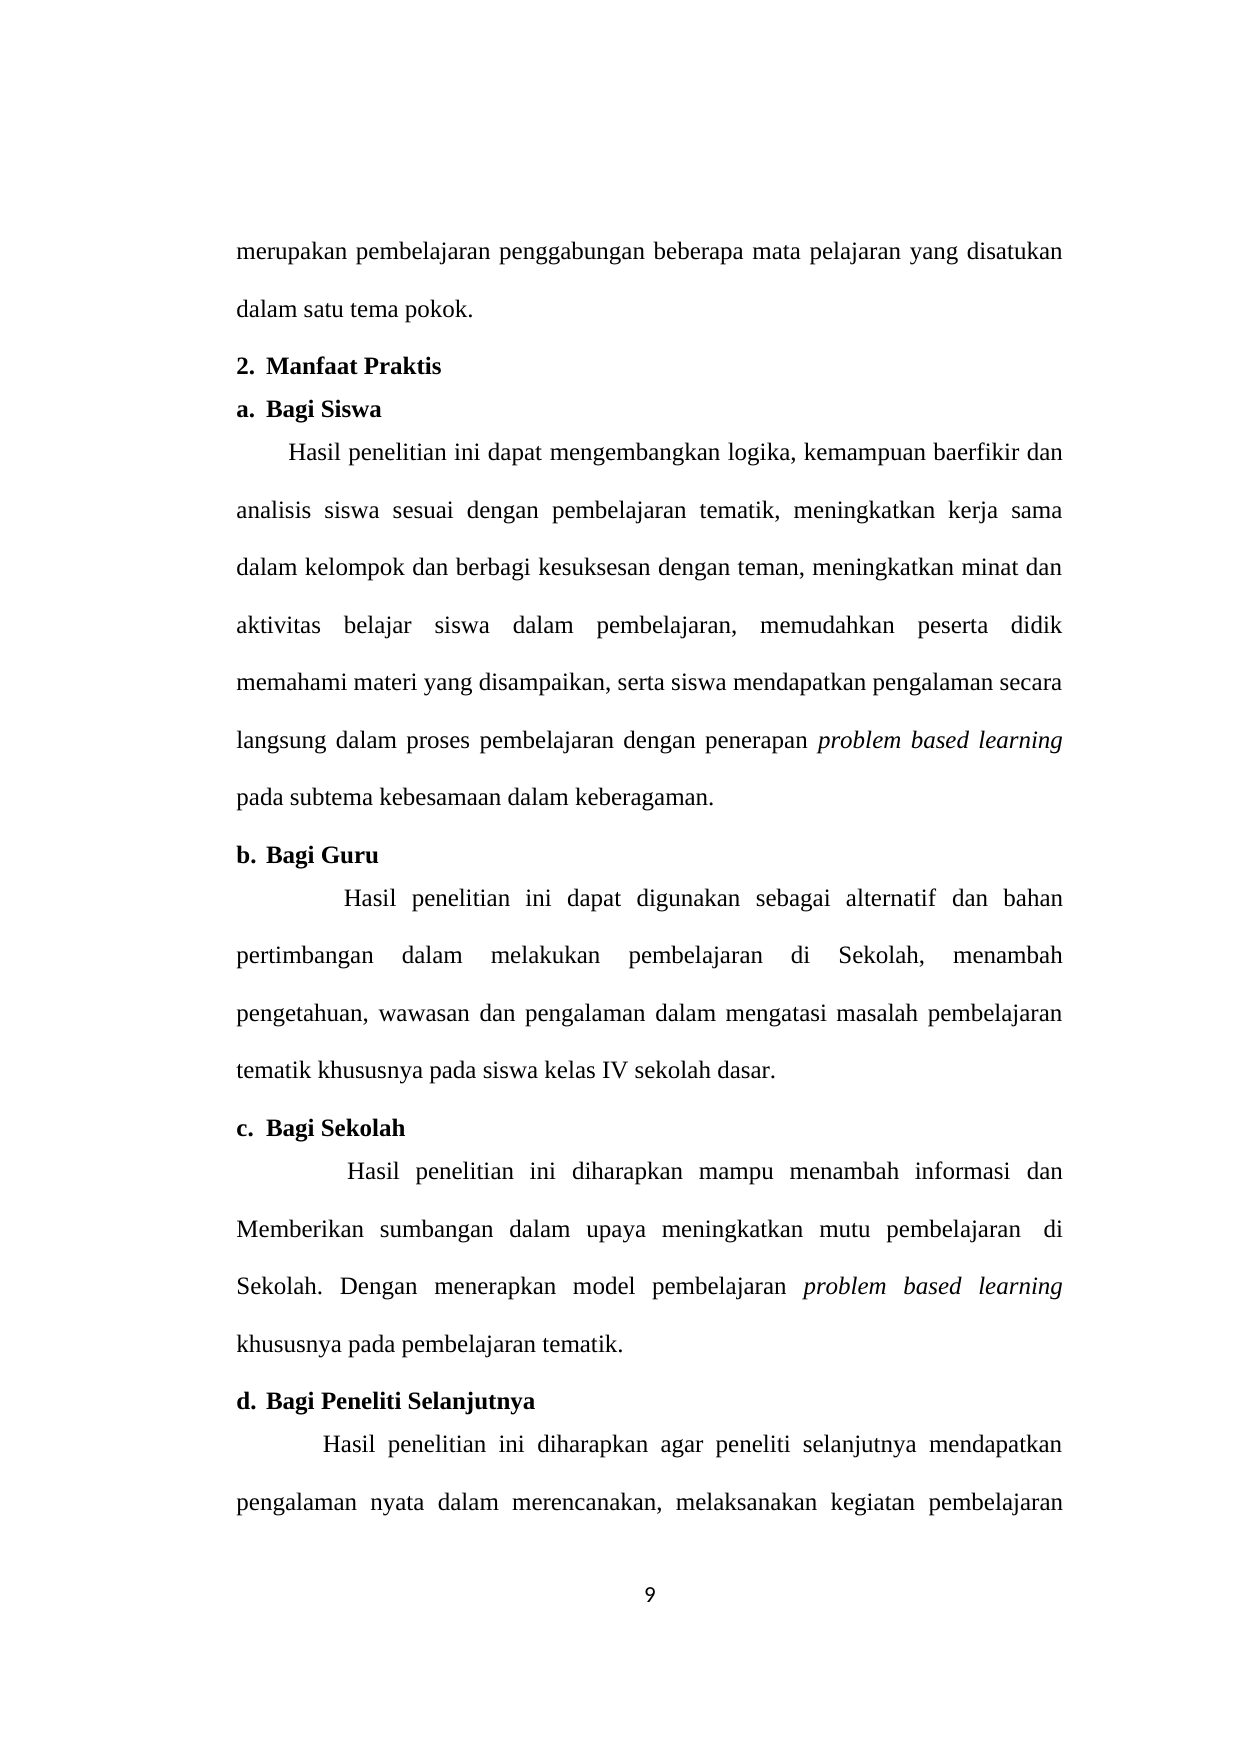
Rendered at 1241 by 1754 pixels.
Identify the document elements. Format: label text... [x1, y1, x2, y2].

list Bagi Siswa [236, 394, 1063, 423]
text Hasil penelitian ini diharapkan mampu menambah informasi dan Memberikan sumbangan dalam upaya meningkatkan mutu pembelajaran di Sekolah. Dengan menerapkan model pembelajaran problem based learning khususnya pada pembelajaran tematik. [236, 1156, 1063, 1357]
list Bagi Peneliti Selanjutnya [236, 1386, 1063, 1415]
text Hasil penelitian ini dapat mengembangkan logika, kemampuan baerfikir dan analisis siswa sesuai dengan pembelajaran tematik, meningkatkan kerja sama dalam kelompok dan berbagi kesuksesan dengan teman, meningkatkan minat dan aktivitas belajar siswa dalam pembelajaran, memudahkan peserta didik memahami materi yang disampaikan, serta siswa mendapatkan pengalaman secara langsung dalam proses pembelajaran dengan penerapan problem based learning pada subtema kebesamaan dalam keberagaman. [236, 437, 1063, 811]
list Bagi Sekolah [236, 1113, 1063, 1142]
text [236, 236, 1063, 322]
list Manfaat Praktis [236, 351, 1063, 380]
list Bagi Guru [236, 840, 1063, 869]
text Hasil penelitian ini dapat digunakan sebagai alternatif dan bahan pertimbangan dalam melakukan pembelajaran di Sekolah, menambah pengetahuan, wawasan dan pengalaman dalam mengatasi masalah pembelajaran tematik khususnya pada siswa kelas IV sekolah dasar. [236, 883, 1063, 1084]
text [236, 1429, 1063, 1516]
